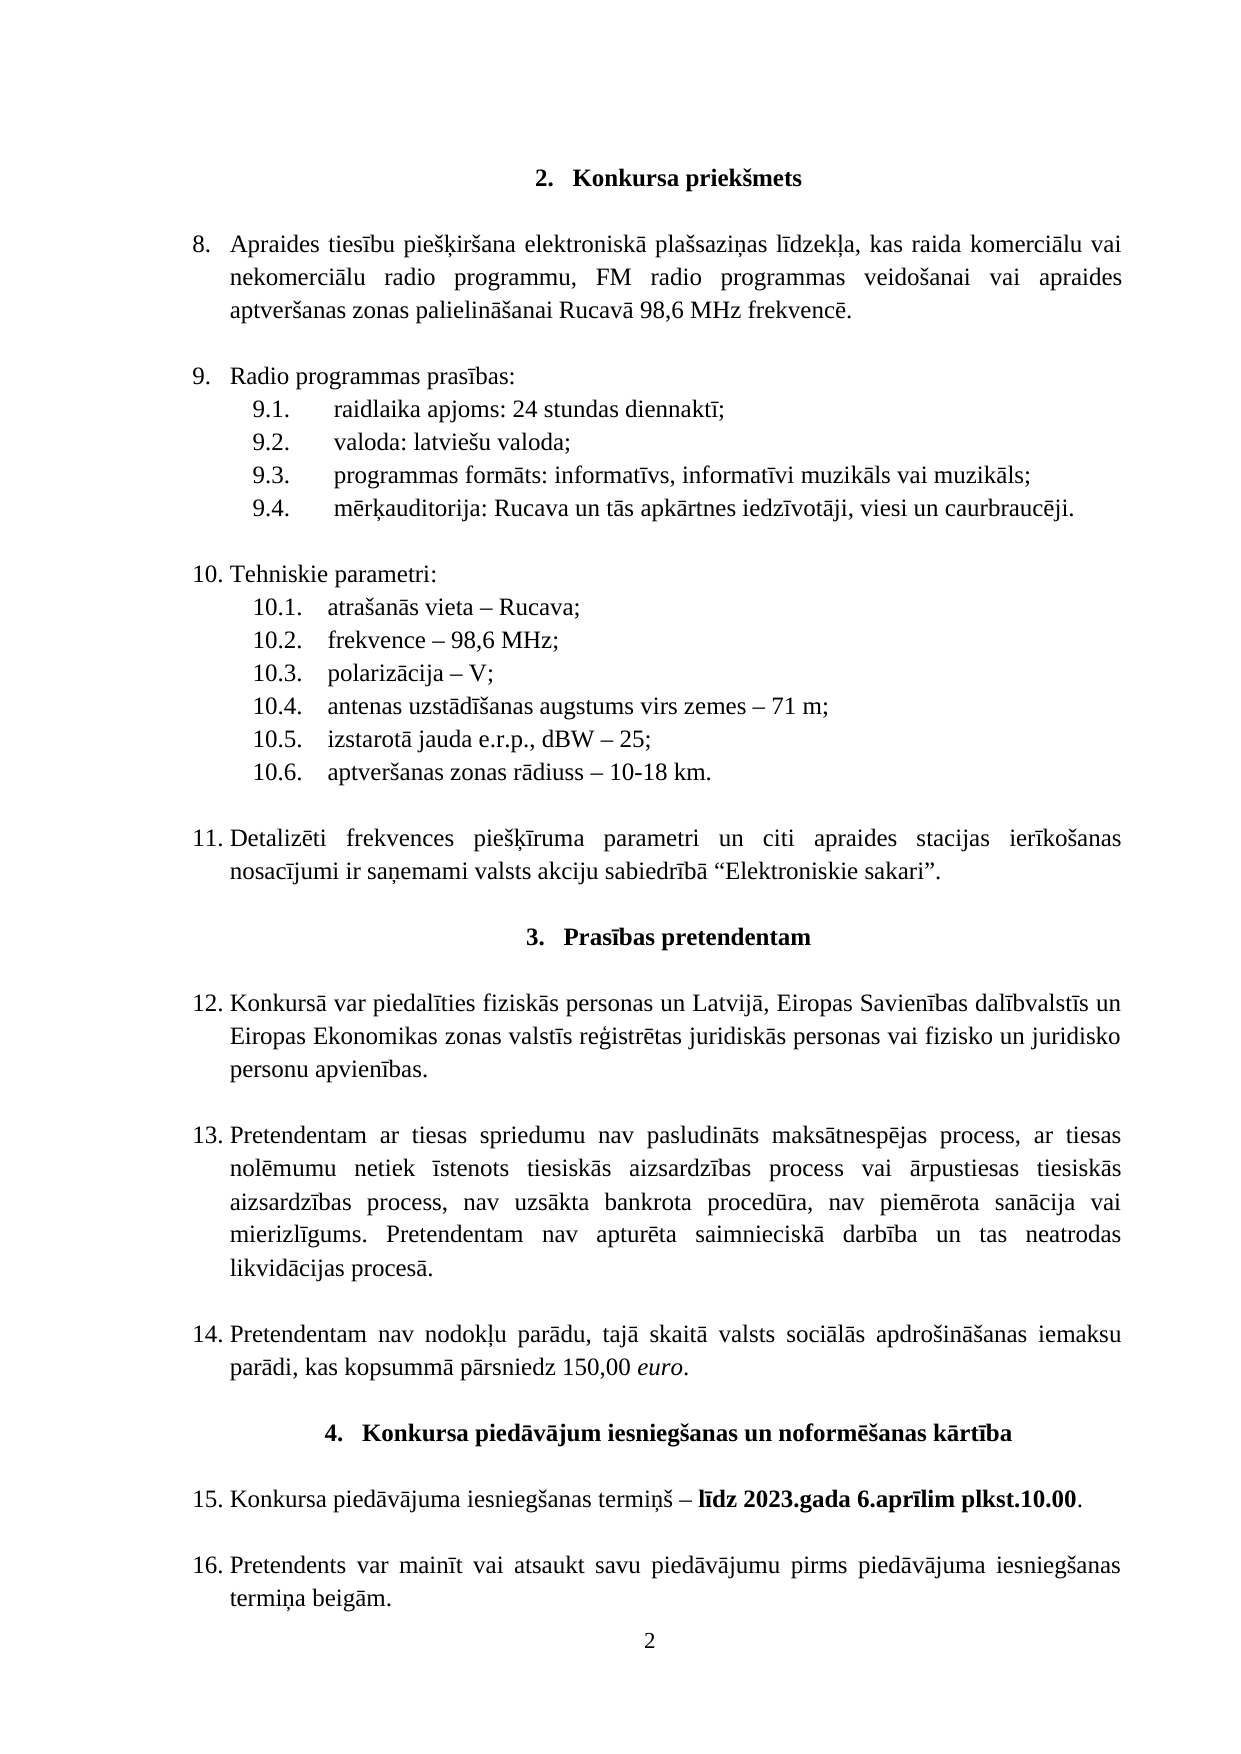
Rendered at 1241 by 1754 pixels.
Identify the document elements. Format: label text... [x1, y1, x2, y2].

list polarizācija – V; [252, 658, 1122, 687]
list izstarotā jauda e.r.p., dBW – 25; [252, 724, 1122, 753]
list Pretendents var mainīt vai atsaukt savu piedāvājumu pirms piedāvājuma iesniegšanas termiņa beigām. [192, 1550, 1122, 1612]
list Konkursa piedāvājuma iesniegšanas termiņš – līdz 2023.gada 6.aprīlim plkst.10.00. [192, 1484, 1122, 1512]
list Konkursā var piedalīties fiziskās personas un Latvijā, Eiropas Savienības dalībvalstīs un Eiropas Ekonomikas zonas valstīs reģistrētas juridiskās personas vai fizisko un juridisko personu apvienības. [192, 988, 1122, 1083]
list Konkursa piedāvājum iesniegšanas un noformēšanas kārtība [215, 1418, 1122, 1446]
list antenas uzstādīšanas augstums virs zemes – 71 m; [252, 691, 1122, 720]
list Prasības pretendentam [215, 922, 1122, 951]
list Detalizēti frekvences piešķīruma parametri un citi apraides stacijas ierīkošanas nosacījumi ir saņemami valsts akciju sabiedrībā “Elektroniskie sakari”. [192, 823, 1122, 885]
list mērķauditorija: Rucava un tās apkārtnes iedzīvotāji, viesi un caurbraucēji. [252, 493, 1122, 522]
list Tehniskie parametri: [192, 559, 1122, 588]
list programmas formāts: informatīvs, informatīvi muzikāls vai muzikāls; [252, 460, 1122, 489]
list Pretendentam ar tiesas spriedumu nav pasludināts maksātnespējas process, ar tiesas nolēmumu netiek īstenots tiesiskās aizsardzības process vai ārpustiesas tiesiskās aizsardzības process, nav uzsākta bankrota procedūra, nav piemērota sanācija vai mierizlīgums. Pretendentam nav apturēta saimnieciskā darbība un tas neatrodas likvidācijas procesā. [192, 1121, 1122, 1281]
list aptveršanas zonas rādiuss – 10-18 km. [252, 757, 1122, 786]
list Radio programmas prasības: [192, 361, 1122, 390]
list raidlaika apjoms: 24 stundas diennaktī; [252, 394, 1122, 423]
list Konkursa priekšmets [215, 163, 1122, 192]
list frekvence – 98,6 MHz; [252, 625, 1122, 654]
list Pretendentam nav nodokļu parādu, tajā skaitā valsts sociālās apdrošināšanas iemaksu parādi, kas kopsummā pārsniedz 150,00 euro. [192, 1319, 1122, 1380]
list atrašanās vieta – Rucava; [252, 592, 1122, 621]
list valoda: latviešu valoda; [252, 427, 1122, 456]
list Apraides tiesību piešķiršana elektroniskā plašsaziņas līdzekļa, kas raida komerciālu vai nekomerciālu radio programmu, FM radio programmas veidošanai vai apraides aptveršanas zonas palielināšanai Rucavā 98,6 MHz frekvencē. [192, 229, 1122, 324]
